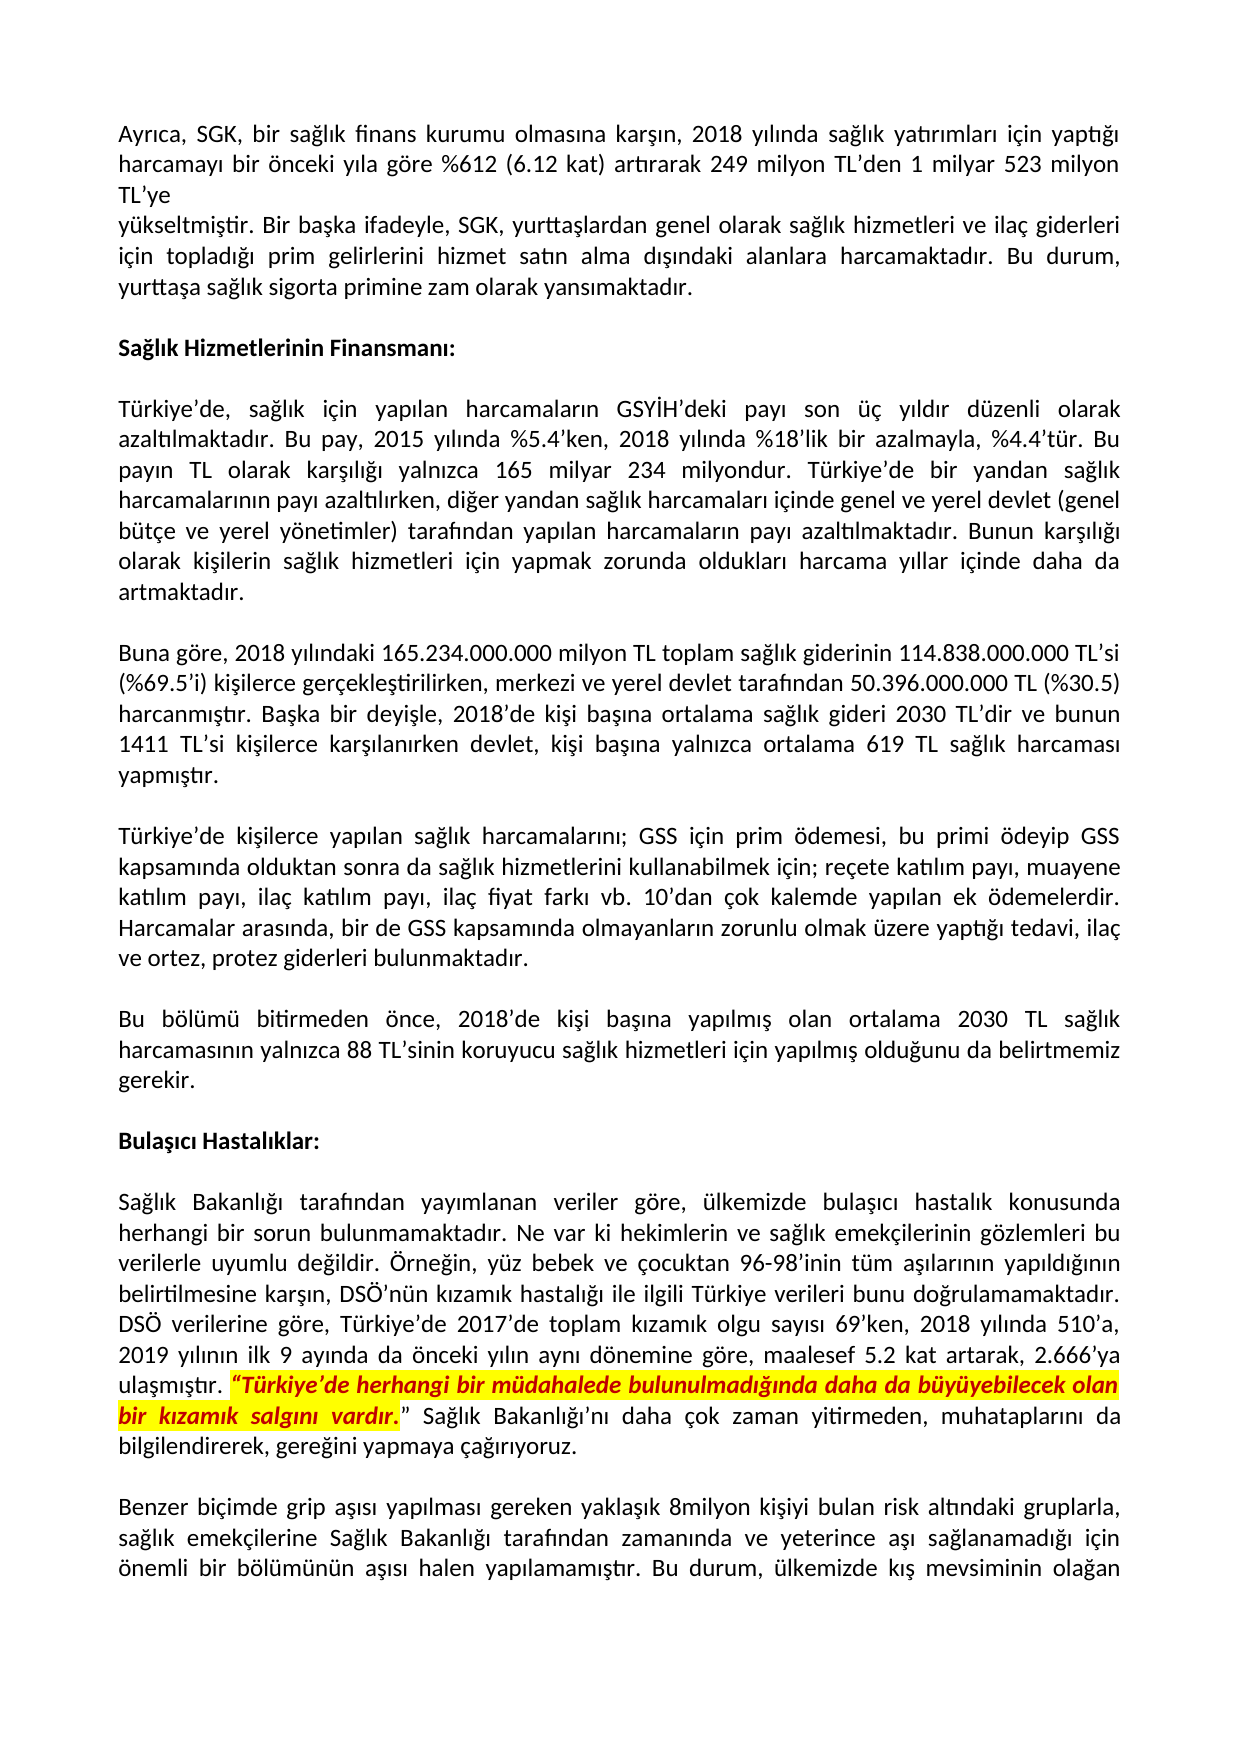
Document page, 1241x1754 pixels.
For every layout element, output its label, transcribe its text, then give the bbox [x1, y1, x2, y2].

text Ayrıca, SGK, bir sağlık finans kurumu olmasına karşın, 2018 yılında sağlık yatırımları için yaptığı harcamayı bir önceki yıla göre %612 (6.12 kat) artırarak 249 milyon TL’den 1 milyar 523 milyon TL’ye [118, 118, 1122, 210]
text Sağlık Hizmetlerinin Finansmanı: [118, 332, 1122, 362]
text Bu bölümü bitirmeden önce, 2018’de kişi başına yapılmış olan ortalama 2030 TL sağlık harcamasının yalnızca 88 TL’sinin koruyucu sağlık hizmetleri için yapılmış olduğunu da belirtmemiz gerekir. [118, 1003, 1122, 1095]
text Türkiye’de kişilerce yapılan sağlık harcamalarını; GSS için prim ödemesi, bu primi ödeyip GSS kapsamında olduktan sonra da sağlık hizmetlerini kullanabilmek için; reçete katılım payı, muayene katılım payı, ilaç katılım payı, ilaç fiyat farkı vb. 10’dan çok kalemde yapılan ek ödemelerdir. Harcamalar arasında, bir de GSS kapsamında olmayanların zorunlu olmak üzere yaptığı tedavi, ilaç ve ortez, protez giderleri bulunmaktadır. [118, 820, 1122, 973]
text Türkiye’de, sağlık için yapılan harcamaların GSYİH’deki payı son üç yıldır düzenli olarak azaltılmaktadır. Bu pay, 2015 yılında %5.4’ken, 2018 yılında %18’lik bir azalmayla, %4.4’tür. Bu payın TL olarak karşılığı yalnızca 165 milyar 234 milyondur. Türkiye’de bir yandan sağlık harcamalarının payı azaltılırken, diğer yandan sağlık harcamaları içinde genel ve yerel devlet (genel bütçe ve yerel yönetimler) tarafından yapılan harcamaların payı azaltılmaktadır. Bunun karşılığı olarak kişilerin sağlık hizmetleri için yapmak zorunda oldukları harcama yıllar içinde daha da artmaktadır. [118, 393, 1122, 606]
text Sağlık Bakanlığı tarafından yayımlanan veriler göre, ülkemizde bulaşıcı hastalık konusunda herhangi bir sorun bulunmamaktadır. Ne var ki hekimlerin ve sağlık emekçilerinin gözlemleri bu verilerle uyumlu değildir. Örneğin, yüz bebek ve çocuktan 96-98’inin tüm aşılarının yapıldığının belirtilmesine karşın, DSÖ’nün kızamık hastalığı ile ilgili Türkiye verileri bunu doğrulamamaktadır. DSÖ verilerine göre, Türkiye’de 2017’de toplam kızamık olgu sayısı 69’ken, 2018 yılında 510’a, 2019 yılının ilk 9 ayında da önceki yılın aynı dönemine göre, maalesef 5.2 kat artarak, 2.666’ya ulaşmıştır. “Türkiye’de herhangi bir müdahalede bulunulmadığında daha da büyüyebilecek olan bir kızamık salgını vardır.” Sağlık Bakanlığı’nı daha çok zaman yitirmeden, muhataplarını da bilgilendirerek, gereğini yapmaya çağırıyoruz. [118, 1186, 1122, 1461]
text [118, 1492, 1122, 1583]
text Buna göre, 2018 yılındaki 165.234.000.000 milyon TL toplam sağlık giderinin 114.838.000.000 TL’si (%69.5’i) kişilerce gerçekleştirilirken, merkezi ve yerel devlet tarafından 50.396.000.000 TL (%30.5) harcanmıştır. Başka bir deyişle, 2018’de kişi başına ortalama sağlık gideri 2030 TL’dir ve bunun 1411 TL’si kişilerce karşılanırken devlet, kişi başına yalnızca ortalama 619 TL sağlık harcaması yapmıştır. [118, 637, 1122, 789]
text Bulaşıcı Hastalıklar: [118, 1125, 1122, 1156]
text yükseltmiştir. Bir başka ifadeyle, SGK, yurttaşlardan genel olarak sağlık hizmetleri ve ilaç giderleri için topladığı prim gelirlerini hizmet satın alma dışındaki alanlara harcamaktadır. Bu durum, yurttaşa sağlık sigorta primine zam olarak yansımaktadır. [118, 210, 1122, 301]
